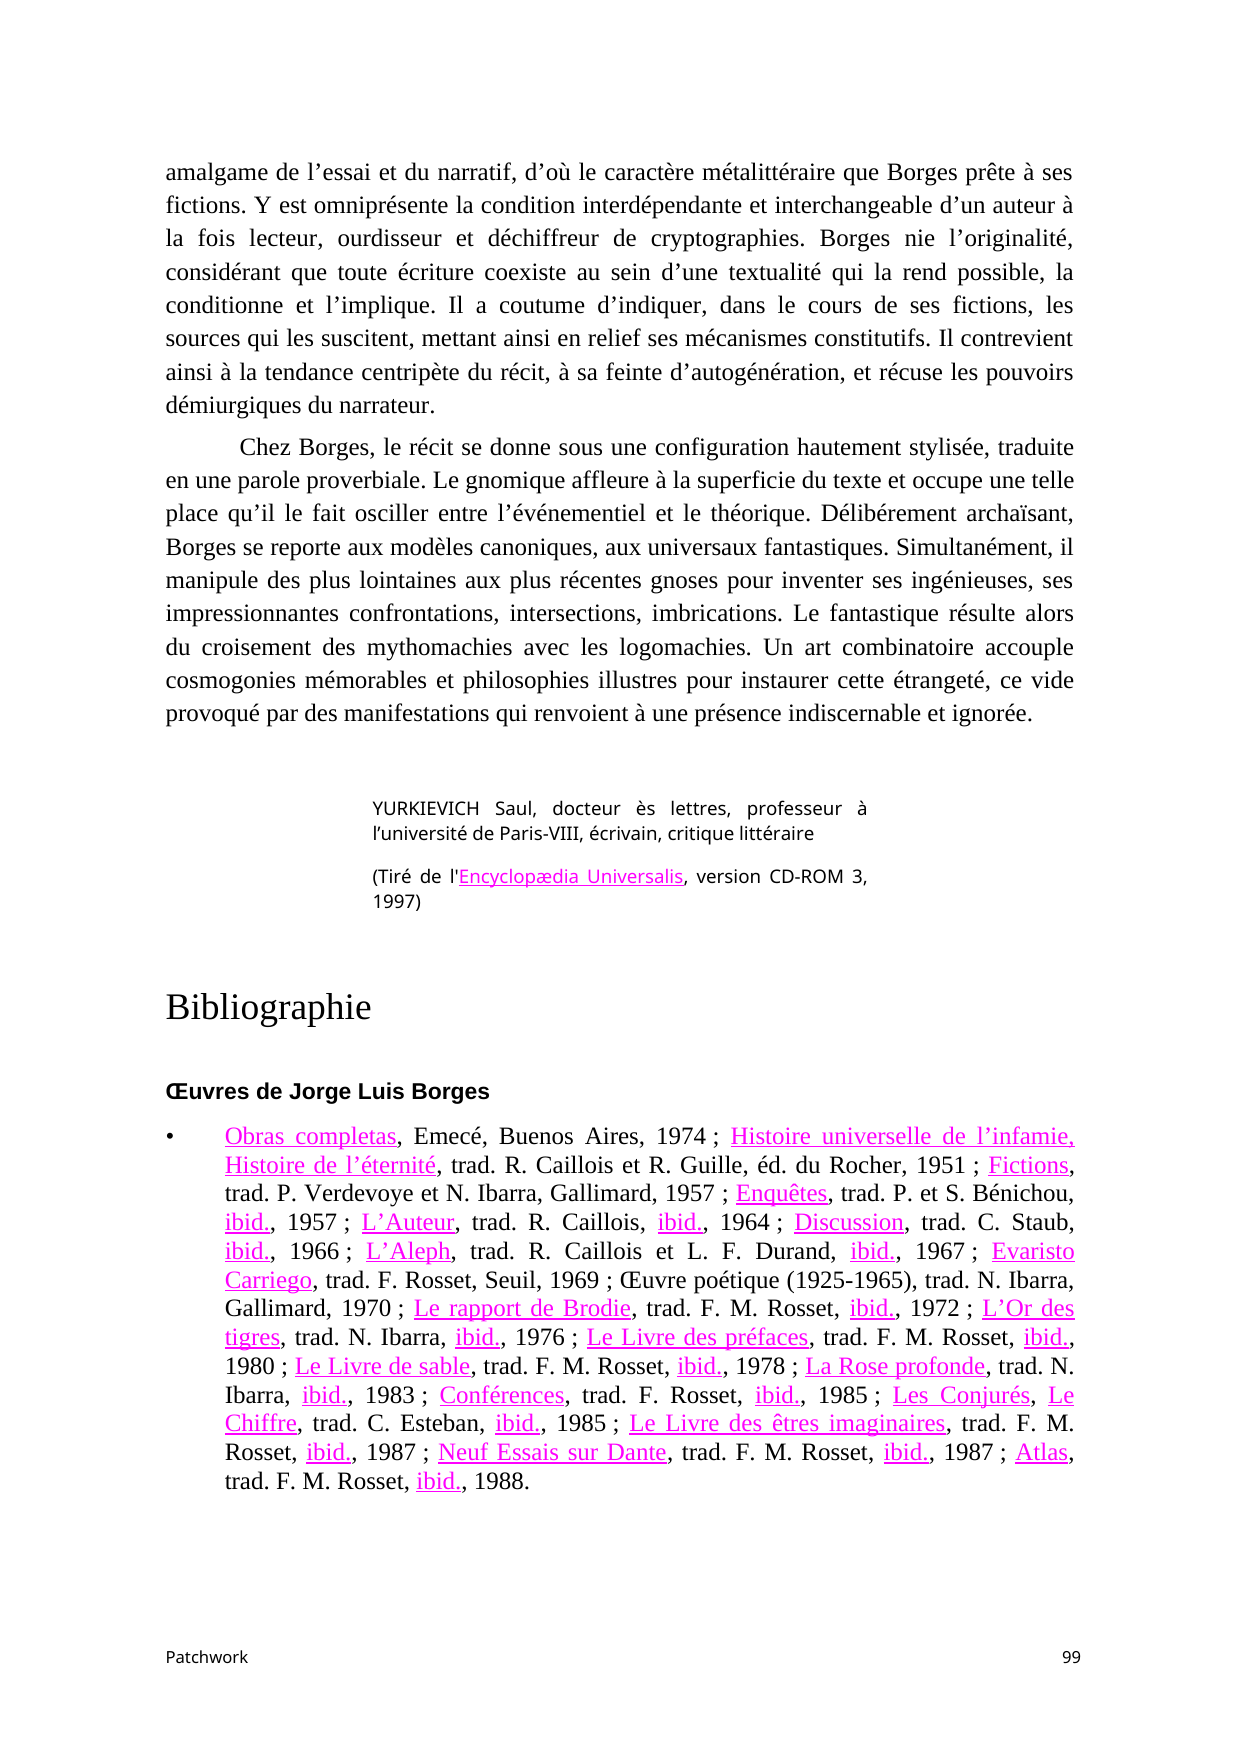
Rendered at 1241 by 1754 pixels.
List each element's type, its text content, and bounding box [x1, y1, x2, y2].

subtitle Œuvres de Jorge Luis Borges [165, 1078, 838, 1104]
subtitle Bibliographie [165, 985, 957, 1028]
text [165, 153, 1075, 420]
text • Obras completas, Emecé, Buenos Aires, 1974 ; Histoire universelle de l’infamie, Histoire de l’éternité, trad. R. Caillois et R. Guille, éd. du Rocher, 1951 ; Fictions, trad. P. Verdevoye et N. Ibarra, Gallimard, 1957 ; Enquêtes, trad. P. et S. Bénichou, ibid., 1957 ; L’Auteur, trad. R. Caillois, ibid., 1964 ; Discussion, trad. C. Staub, ibid., 1966 ; L’Aleph, trad. R. Caillois et L. F. Durand, ibid., 1967 ; Evaristo Carriego, trad. F. Rosset, Seuil, 1969 ; Œuvre poétique (1925-1965), trad. N. Ibarra, Gallimard, 1970 ; Le rapport de Brodie, trad. F. M. Rosset, ibid., 1972 ; L’Or des tigres, trad. N. Ibarra, ibid., 1976 ; Le Livre des préfaces, trad. F. M. Rosset, ibid., 1980 ; Le Livre de sable, trad. F. M. Rosset, ibid., 1978 ; La Rose profonde, trad. N. Ibarra, ibid., 1983 ; Conférences, trad. F. Rosset, ibid., 1985 ; Les Conjurés, Le Chiffre, trad. C. Esteban, ibid., 1985 ; Le Livre des êtres imaginaires, trad. F. M. Rosset, ibid., 1987 ; Neuf Essais sur Dante, trad. F. M. Rosset, ibid., 1987 ; Atlas, trad. F. M. Rosset, ibid., 1988. [165, 1121, 1075, 1495]
text YURKIEVICH Saul, docteur ès lettres, professeur à l’université de Paris-VIII, écrivain, critique littéraire [372, 795, 868, 846]
text (Tiré de l'Encyclopædia Universalis, version CD-ROM 3, 1997) [372, 863, 868, 914]
text Chez Borges, le récit se donne sous une configuration hautement stylisée, traduite en une parole proverbiale. Le gnomique affleure à la superficie du texte et occupe une telle place qu’il le fait osciller entre l’événementiel et le théorique. Délibérement archaïsant, Borges se reporte aux modèles canoniques, aux universaux fantastiques. Simultanément, il manipule des plus lointaines aux plus récentes gnoses pour inventer ses ingénieuses, ses impressionnantes confrontations, intersections, imbrications. Le fantastique résulte alors du croisement des mythomachies avec les logomachies. Un art combinatoire accouple cosmogonies mémorables et philosophies illustres pour instaurer cette étrangeté, ce vide provoqué par des manifestations qui renvoient à une présence indiscernable et ignorée. [165, 428, 1075, 728]
